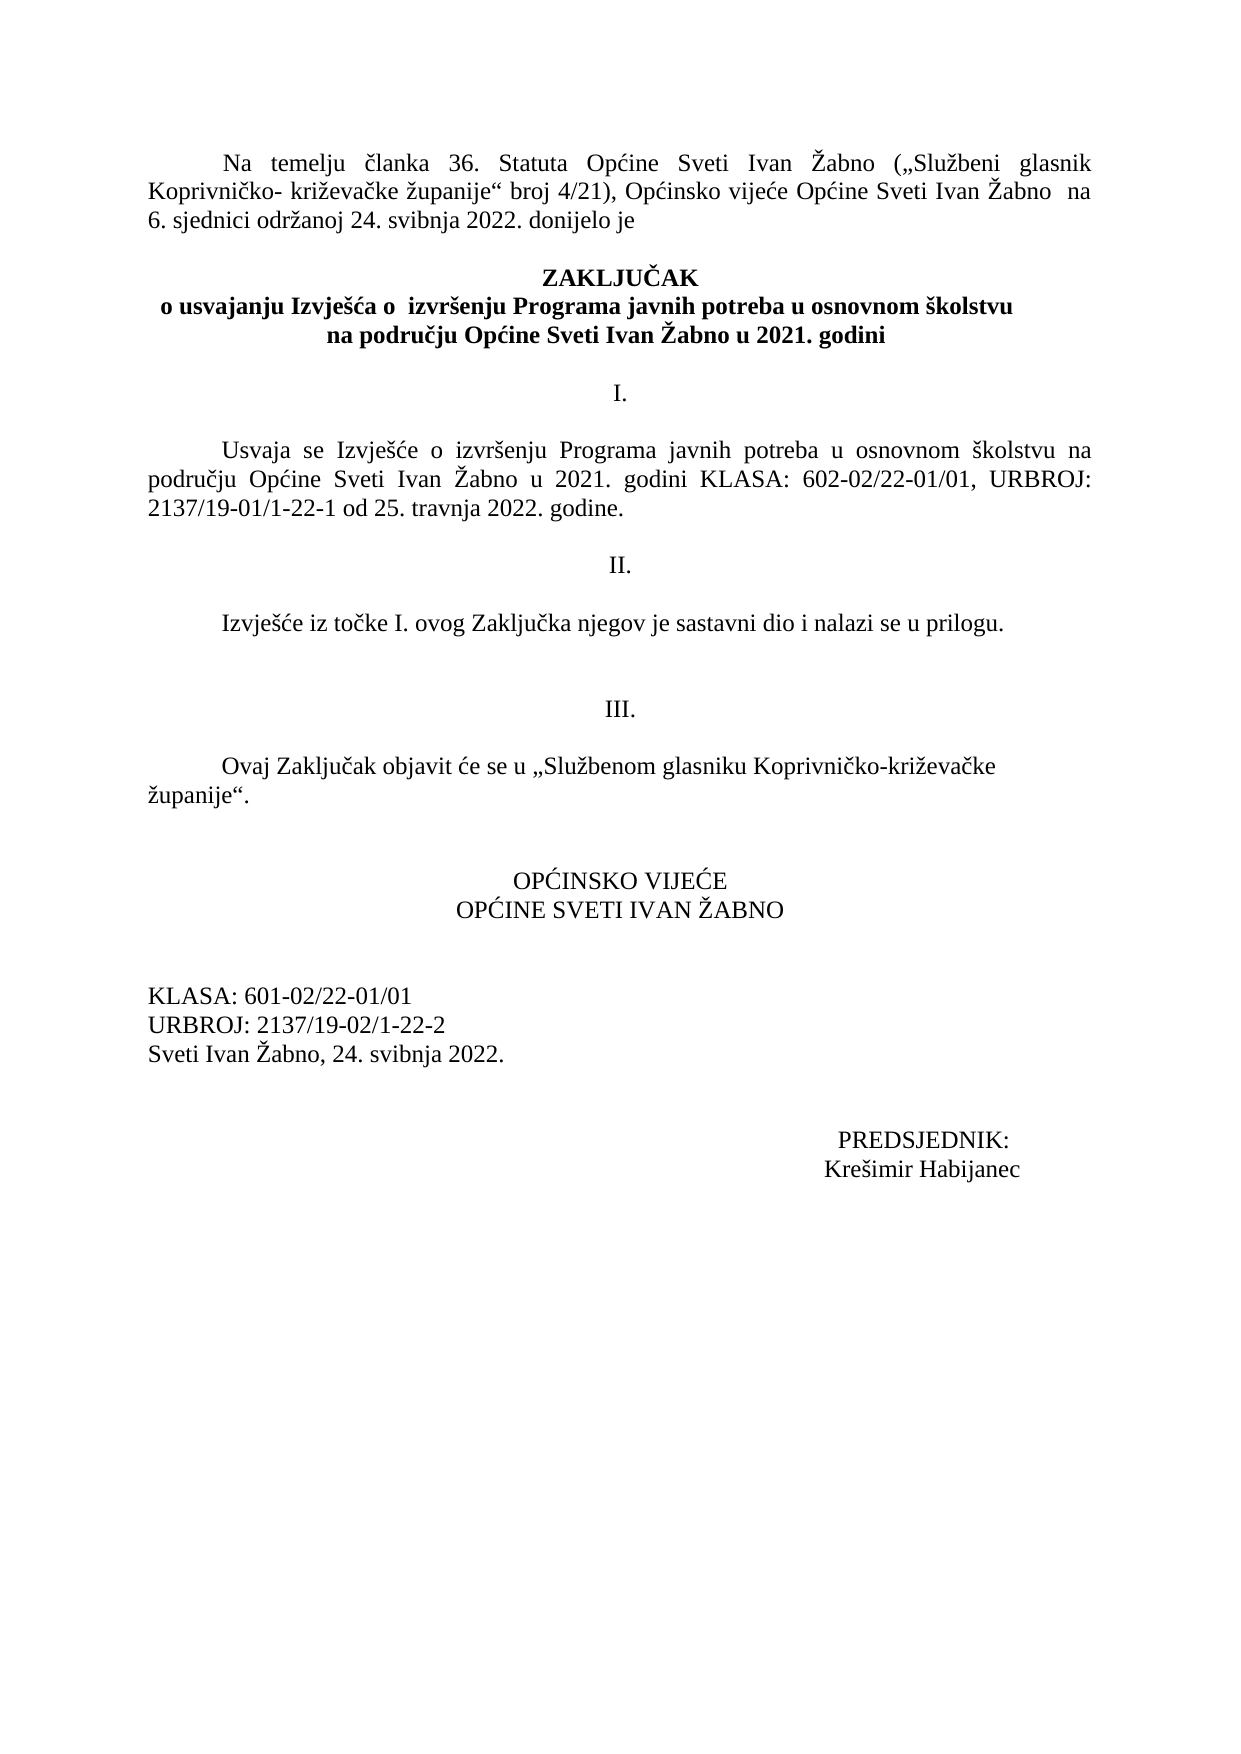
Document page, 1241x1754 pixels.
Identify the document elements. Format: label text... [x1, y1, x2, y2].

text KLASA: 601-02/22-01/01 [148, 981, 1093, 1010]
text ZAKLJUČAK [148, 263, 1093, 291]
text PREDSJEDNIK: [148, 1068, 1093, 1154]
text OPĆINE SVETI IVAN ŽABNO [148, 895, 1093, 924]
text Izvješće iz točke I. ovog Zaključka njegov je sastavni dio i nalazi se u prilogu. [148, 608, 1093, 636]
text URBROJ: 2137/19-02/1-22-2 [148, 1010, 1093, 1039]
text o usvajanju Izvješća o izvršenju Programa javnih potreba u osnovnom školstvu [148, 291, 1093, 320]
text Sveti Ivan Žabno, 24. svibnja 2022. [148, 1039, 1093, 1068]
text Usvaja se Izvješće o izvršenju Programa javnih potreba u osnovnom školstvu na području Općine Sveti Ivan Žabno u 2021. godini KLASA: 602-02/22-01/01, URBROJ: 2137/19-01/1-22-1 od 25. travnja 2022. godine. [148, 435, 1093, 521]
text I. [148, 378, 1093, 406]
text II. [148, 550, 1093, 579]
text Ovaj Zaključak objavit će se u „Službenom glasniku Koprivničko-križevačke županije“. [148, 751, 1093, 809]
text Krešimir Habijanec [148, 1154, 1093, 1183]
text Na temelju članka 36. Statuta Općine Sveti Ivan Žabno („Službeni glasnik Koprivničko- križevačke županije“ broj 4/21), Općinsko vijeće Općine Sveti Ivan Žabno na 6. sjednici održanoj 24. svibnja 2022. donijelo je [148, 148, 1093, 234]
text na području Općine Sveti Ivan Žabno u 2021. godini [148, 320, 1093, 349]
text III. [148, 694, 1093, 723]
text OPĆINSKO VIJEĆE [148, 866, 1093, 895]
